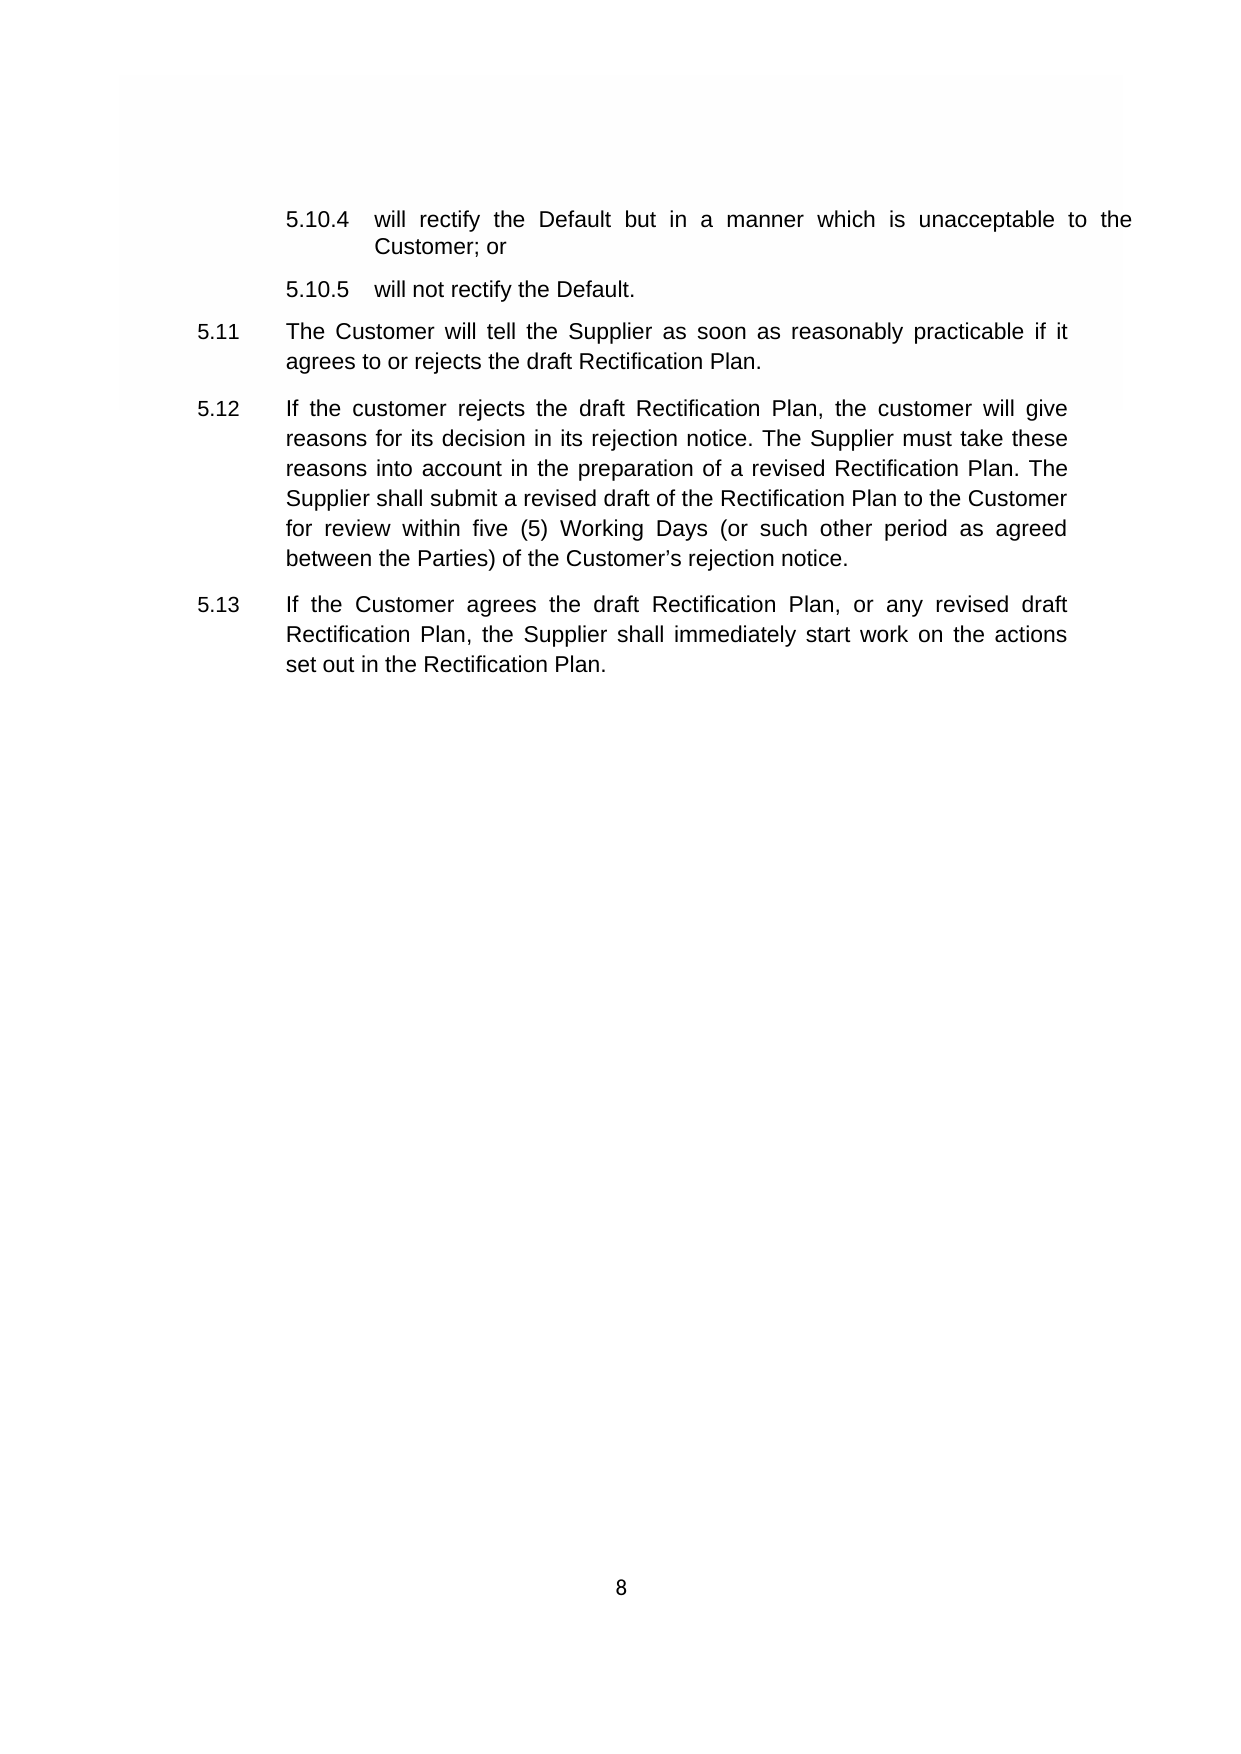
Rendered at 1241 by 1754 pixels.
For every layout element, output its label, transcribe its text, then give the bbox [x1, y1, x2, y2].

list The Customer will tell the Supplier as soon as reasonably practicable if it agrees to or rejects the draft Rectification Plan. [197, 318, 1068, 375]
list If the Customer agrees the draft Rectification Plan, or any revised draft Rectification Plan, the Supplier shall immediately start work on the actions set out in the Rectification Plan. [197, 591, 1068, 677]
list If the customer rejects the draft Rectification Plan, the customer will give reasons for its decision in its rejection notice. The Supplier must take these reasons into account in the preparation of a revised Rectification Plan. The Supplier shall submit a revised draft of the Rectification Plan to the Customer for review within five (5) Working Days (or such other period as agreed between the Parties) of the Customer’s rejection notice. [197, 395, 1068, 571]
list will rectify the Default but in a manner which is unacceptable to the Customer; or [286, 206, 1134, 259]
list will not rectify the Default. [286, 276, 1134, 302]
